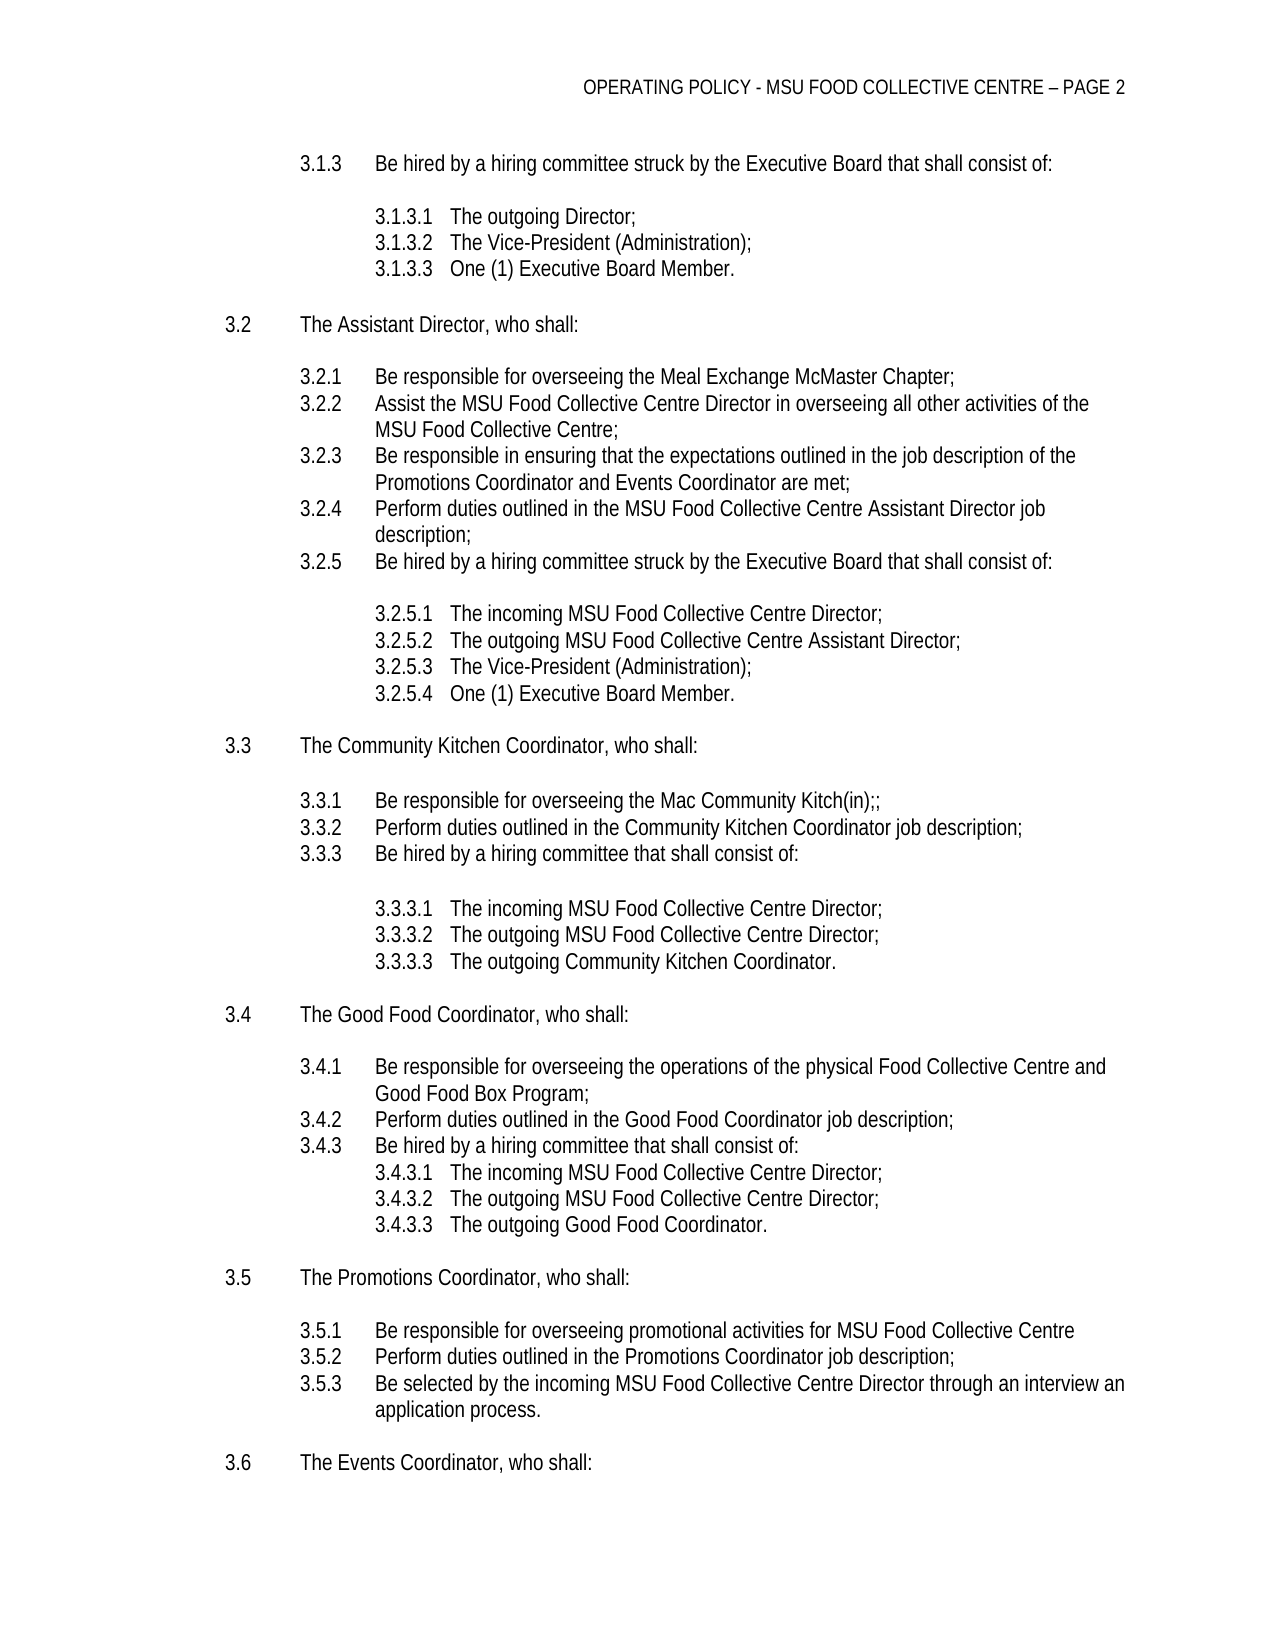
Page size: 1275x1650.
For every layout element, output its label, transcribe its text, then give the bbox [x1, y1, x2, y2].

list Be responsible for overseeing the Mac Community Kitch(in);; [300, 787, 1125, 814]
list One (1) Executive Board Member. [375, 255, 1125, 282]
list Be hired by a hiring committee struck by the Executive Board that shall consist of: [300, 548, 1125, 574]
list Be hired by a hiring committee that shall consist of: [300, 840, 1125, 895]
list Perform duties outlined in the Good Food Coordinator job description; [300, 1106, 1125, 1132]
list The outgoing MSU Food Collective Centre Director; [375, 921, 1125, 948]
list The Promotions Coordinator, who shall: [225, 1264, 1125, 1290]
list The outgoing MSU Food Collective Centre Assistant Director; [375, 627, 1125, 653]
list One (1) Executive Board Member. [375, 679, 1125, 732]
list The incoming MSU Food Collective Centre Director; [375, 895, 1125, 921]
list Be hired by a hiring committee that shall consist of: [300, 1132, 1125, 1159]
list Be responsible for overseeing the Meal Exchange McMaster Chapter; [300, 363, 1125, 389]
list The Good Food Coordinator, who shall: [225, 1001, 1125, 1027]
list The Events Coordinator, who shall: [225, 1448, 1125, 1475]
list Be responsible for overseeing promotional activities for MSU Food Collective Centre [300, 1317, 1125, 1343]
list The incoming MSU Food Collective Centre Director; [375, 600, 1125, 627]
list Be hired by a hiring committee struck by the Executive Board that shall consist of: [300, 150, 1125, 176]
list The outgoing Community Kitchen Coordinator. [375, 948, 1125, 974]
list The Assistant Director, who shall: [225, 311, 1125, 337]
list Perform duties outlined in the MSU Food Collective Centre Assistant Director job description; [300, 495, 1125, 548]
list Assist the MSU Food Collective Centre Director in overseeing all other activities of the MSU Food Collective Centre; [300, 389, 1125, 442]
list The outgoing Director; [375, 203, 1125, 229]
list The Vice-President (Administration); [375, 229, 1125, 255]
list The Vice-President (Administration); [375, 653, 1125, 679]
list Perform duties outlined in the Promotions Coordinator job description; [300, 1343, 1125, 1369]
list Be responsible in ensuring that the expectations outlined in the job description of the Promotions Coordinator and Events Coordinator are met; [300, 442, 1125, 495]
list Be responsible for overseeing the operations of the physical Food Collective Centre and Good Food Box Program; [300, 1053, 1125, 1106]
list Be selected by the incoming MSU Food Collective Centre Director through an interview an application process. [300, 1369, 1125, 1422]
list Perform duties outlined in the Community Kitchen Coordinator job description; [300, 814, 1125, 840]
list The outgoing Good Food Coordinator. [375, 1211, 1125, 1238]
list The outgoing MSU Food Collective Centre Director; [375, 1185, 1125, 1211]
list The Community Kitchen Coordinator, who shall: [225, 732, 1125, 787]
list The incoming MSU Food Collective Centre Director; [375, 1159, 1125, 1185]
